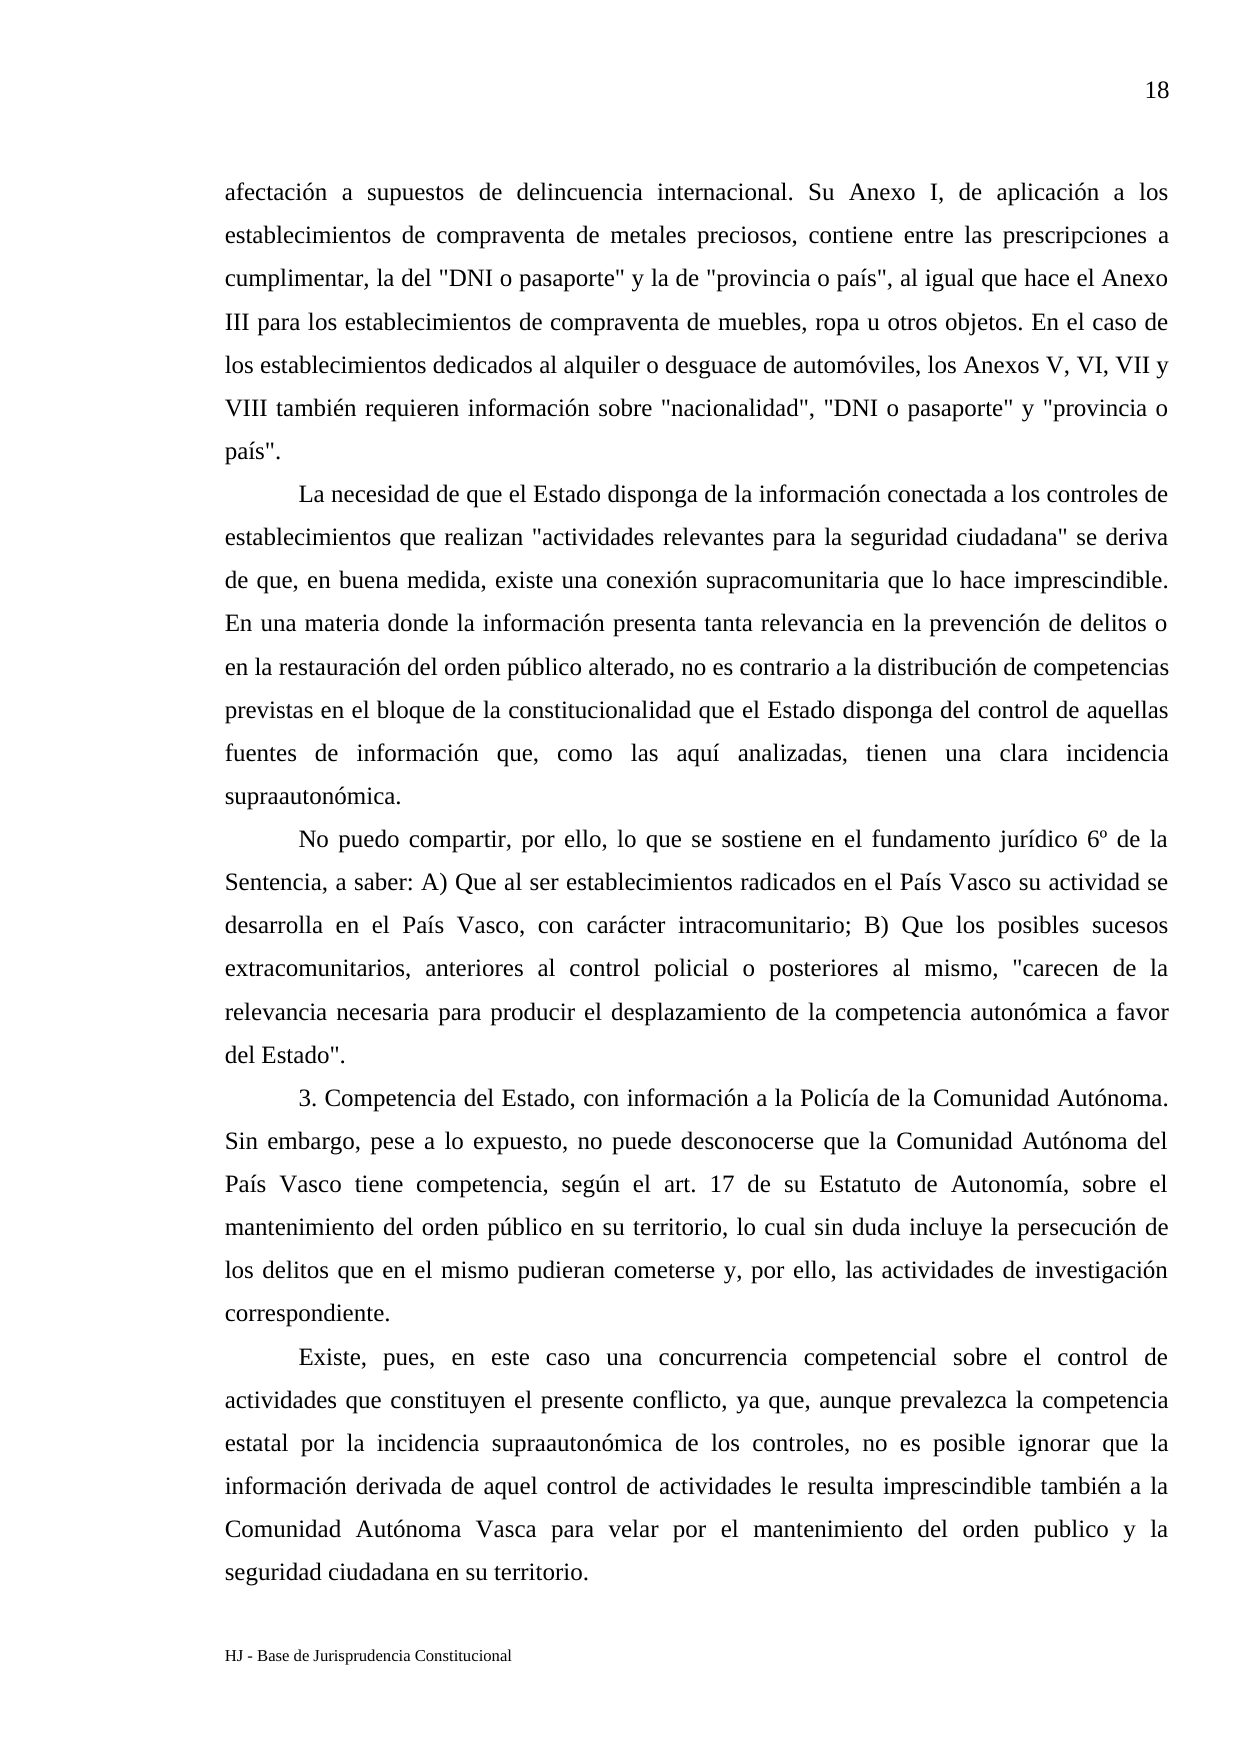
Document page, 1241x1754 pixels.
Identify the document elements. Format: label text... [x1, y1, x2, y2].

text La necesidad de que el Estado disponga de la información conectada a los controles de establecimientos que realizan "actividades relevantes para la seguridad ciudadana" se deriva de que, en buena medida, existe una conexión supracomunitaria que lo hace imprescindible. En una materia donde la información presenta tanta relevancia en la prevención de delitos o en la restauración del orden público alterado, no es contrario a la distribución de competencias previstas en el bloque de la constitucionalidad que el Estado disponga del control de aquellas fuentes de información que, como las aquí analizadas, tienen una clara incidencia supraautonómica. [224, 479, 1169, 810]
text Existe, pues, en este caso una concurrencia competencial sobre el control de actividades que constituyen el presente conflicto, ya que, aunque prevalezca la competencia estatal por la incidencia supraautonómica de los controles, no es posible ignorar que la información derivada de aquel control de actividades le resulta imprescindible también a la Comunidad Autónoma Vasca para velar por el mantenimiento del orden publico y la seguridad ciudadana en su territorio. [224, 1342, 1169, 1586]
text 3. Competencia del Estado, con información a la Policía de la Comunidad Autónoma. Sin embargo, pese a lo expuesto, no puede desconocerse que la Comunidad Autónoma del País Vasco tiene competencia, según el art. 17 de su Estatuto de Autonomía, sobre el mantenimiento del orden público en su territorio, lo cual sin duda incluye la persecución de los delitos que en el mismo pudieran cometerse y, por ello, las actividades de investigación correspondiente. [224, 1083, 1169, 1327]
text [224, 177, 1169, 465]
text No puedo compartir, por ello, lo que se sostiene en el fundamento jurídico 6º de la Sentencia, a saber: A) Que al ser establecimientos radicados en el País Vasco su actividad se desarrolla en el País Vasco, con carácter intracomunitario; B) Que los posibles sucesos extracomunitarios, anteriores al control policial o posteriores al mismo, "carecen de la relevancia necesaria para producir el desplazamiento de la competencia autonómica a favor del Estado". [224, 824, 1169, 1068]
